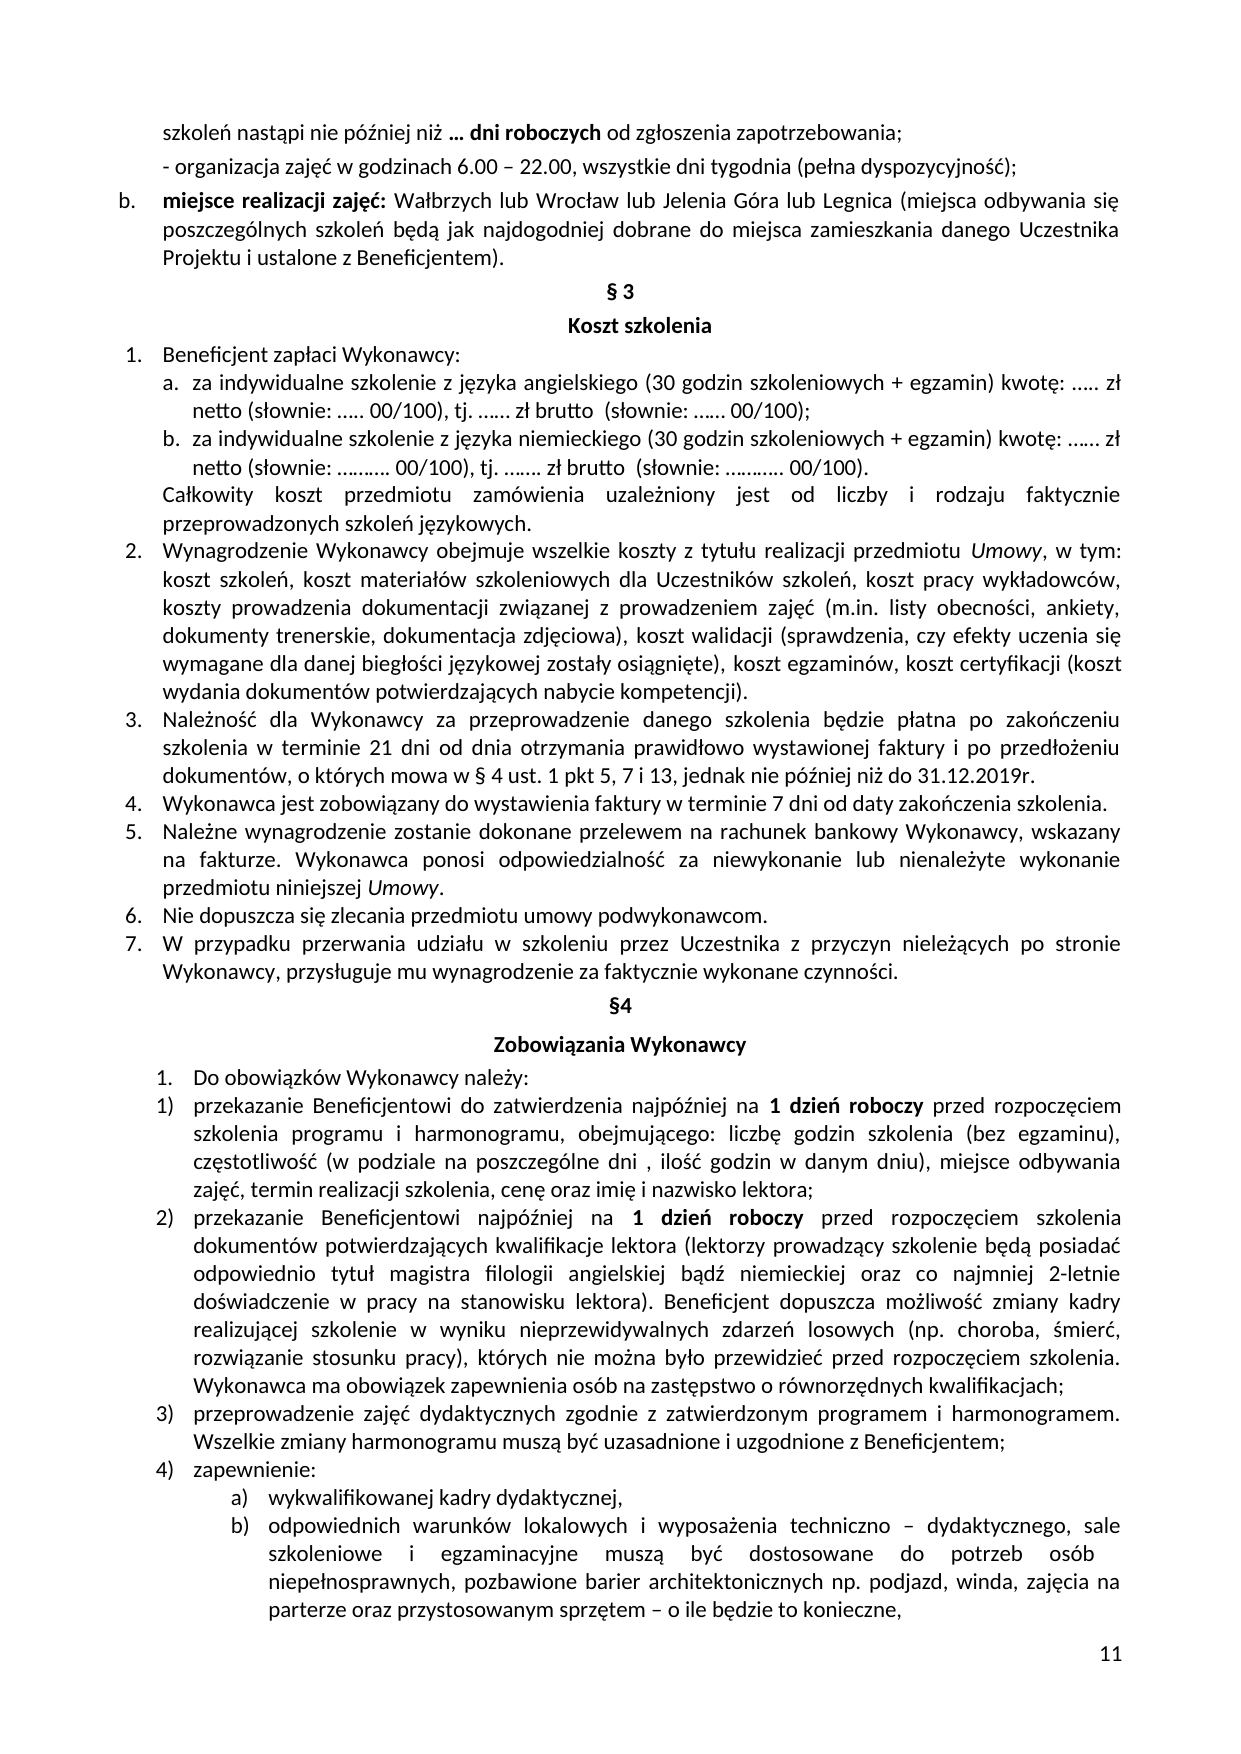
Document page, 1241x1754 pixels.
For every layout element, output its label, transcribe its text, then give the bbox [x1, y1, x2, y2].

list Należność dla Wykonawcy za przeprowadzenie danego szkolenia będzie płatna po zakończeniu szkolenia w terminie 21 dni od dnia otrzymania prawidłowo wystawionej faktury i po przedłożeniu dokumentów, o których mowa w § 4 ust. 1 pkt 5, 7 i 13, jednak nie później niż do 31.12.2019r. [125, 705, 1122, 789]
list Beneficjent zapłaci Wykonawcy: [125, 341, 1122, 368]
text §4 [118, 991, 1122, 1019]
text Zobowiązania Wykonawcy [118, 1030, 1122, 1058]
list Wynagrodzenie Wykonawcy obejmuje wszelkie koszty z tytułu realizacji przedmiotu Umowy, w tym: koszt szkoleń, koszt materiałów szkoleniowych dla Uczestników szkoleń, koszt pracy wykładowców, koszty prowadzenia dokumentacji związanej z prowadzeniem zajęć (m.in. listy obecności, ankiety, dokumenty trenerskie, dokumentacja zdjęciowa), koszt walidacji (sprawdzenia, czy efekty uczenia się wymagane dla danej biegłości językowej zostały osiągnięte), koszt egzaminów, koszt certyfikacji (koszt wydania dokumentów potwierdzających nabycie kompetencji). [125, 537, 1122, 705]
list zapewnienie: [156, 1455, 1122, 1483]
text § 3 [118, 277, 1122, 305]
list miejsce realizacji zajęć: Wałbrzych lub Wrocław lub Jelenia Góra lub Legnica (miejsca odbywania się poszczególnych szkoleń będą jak najdogodniej dobrane do miejsca zamieszkania danego Uczestnika Projektu i ustalone z Beneficjentem). [118, 187, 1121, 271]
list przekazanie Beneficjentowi do zatwierdzenia najpóźniej na 1 dzień roboczy przed rozpoczęciem szkolenia programu i harmonogramu, obejmującego: liczbę godzin szkolenia (bez egzaminu), częstotliwość (w podziale na poszczególne dni , ilość godzin w danym dniu), miejsce odbywania zajęć, termin realizacji szkolenia, cenę oraz imię i nazwisko lektora; [156, 1091, 1122, 1203]
list W przypadku przerwania udziału w szkoleniu przez Uczestnika z przyczyn nieleżących po stronie Wykonawcy, przysługuje mu wynagrodzenie za faktycznie wykonane czynności. [125, 929, 1122, 985]
list Należne wynagrodzenie zostanie dokonane przelewem na rachunek bankowy Wykonawcy, wskazany na fakturze. Wykonawca ponosi odpowiedzialność za niewykonanie lub nienależyte wykonanie przedmiotu niniejszej Umowy. [125, 817, 1122, 901]
text Całkowity koszt przedmiotu zamówienia uzależniony jest od liczby i rodzaju faktycznie przeprowadzonych szkoleń językowych. [162, 481, 1122, 537]
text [162, 118, 1121, 146]
list Wykonawca jest zobowiązany do wystawienia faktury w terminie 7 dni od daty zakończenia szkolenia. [125, 789, 1122, 817]
text Koszt szkolenia [159, 311, 1121, 339]
list przekazanie Beneficjentowi najpóźniej na 1 dzień roboczy przed rozpoczęciem szkolenia dokumentów potwierdzających kwalifikacje lektora (lektorzy prowadzący szkolenie będą posiadać odpowiednio tytuł magistra filologii angielskiej bądź niemieckiej oraz co najmniej 2-letnie doświadczenie w pracy na stanowisku lektora). Beneficjent dopuszcza możliwość zmiany kadry realizującej szkolenie w wyniku nieprzewidywalnych zdarzeń losowych (np. choroba, śmierć, rozwiązanie stosunku pracy), których nie można było przewidzieć przed rozpoczęciem szkolenia. Wykonawca ma obowiązek zapewnienia osób na zastępstwo o równorzędnych kwalifikacjach; [156, 1203, 1122, 1399]
list za indywidualne szkolenie z języka niemieckiego (30 godzin szkoleniowych + egzamin) kwotę: …… zł netto (słownie: ………. 00/100), tj. ……. zł brutto (słownie: ……….. 00/100). [162, 424, 1122, 481]
list za indywidualne szkolenie z języka angielskiego (30 godzin szkoleniowych + egzamin) kwotę: ….. zł netto (słownie: ….. 00/100), tj. …… zł brutto (słownie: …… 00/100); [162, 368, 1122, 424]
list wykwalifikowanej kadry dydaktycznej, [231, 1483, 1122, 1511]
list Nie dopuszcza się zlecania przedmiotu umowy podwykonawcom. [125, 901, 1122, 929]
list Do obowiązków Wykonawcy należy: [156, 1063, 1122, 1091]
list odpowiednich warunków lokalowych i wyposażenia techniczno – dydaktycznego, sale szkoleniowe i egzaminacyjne muszą być dostosowane do potrzeb osób niepełnosprawnych, pozbawione barier architektonicznych np. podjazd, winda, zajęcia na parterze oraz przystosowanym sprzętem – o ile będzie to konieczne, [231, 1511, 1122, 1623]
list przeprowadzenie zajęć dydaktycznych zgodnie z zatwierdzonym programem i harmonogramem. Wszelkie zmiany harmonogramu muszą być uzasadnione i uzgodnione z Beneficjentem; [156, 1399, 1122, 1455]
text - organizacja zajęć w godzinach 6.00 – 22.00, wszystkie dni tygodnia (pełna dyspozycyjność); [162, 152, 1121, 180]
